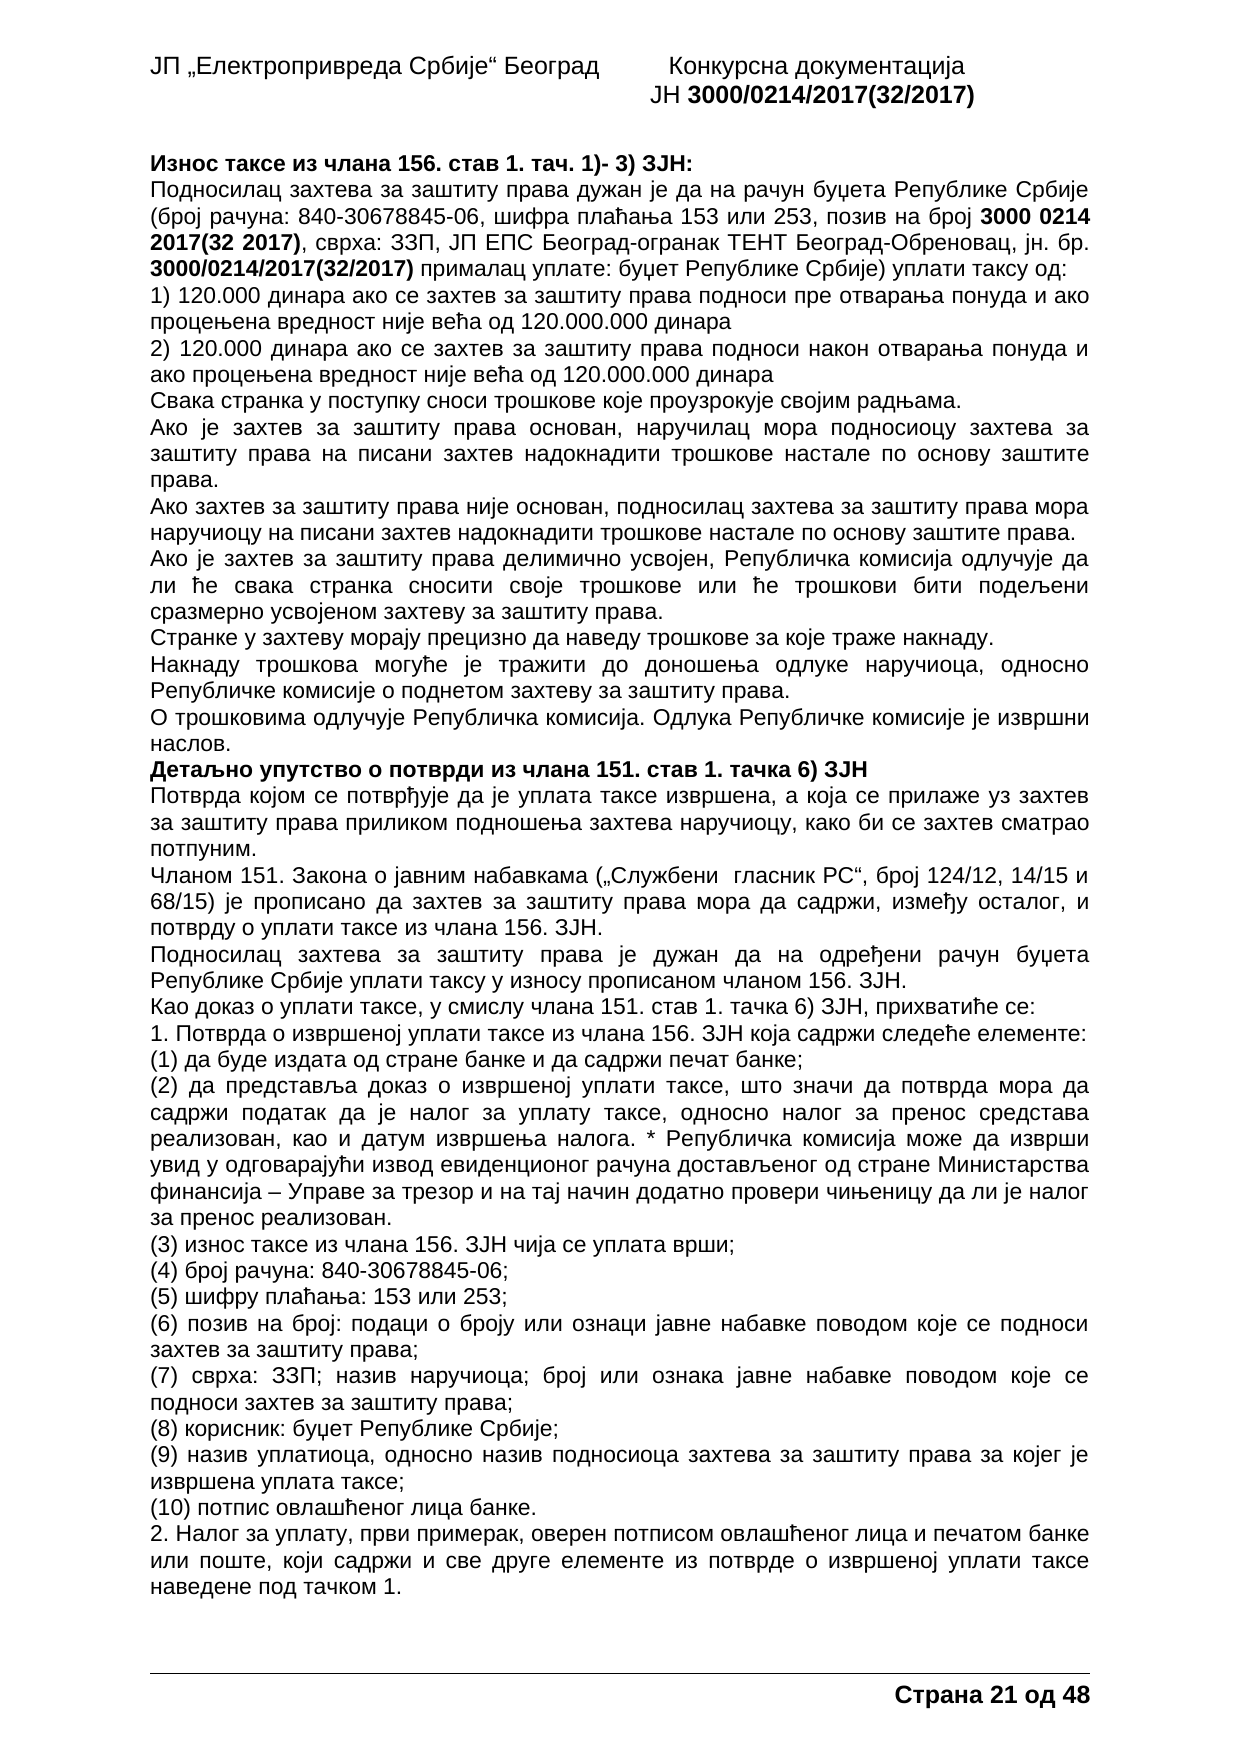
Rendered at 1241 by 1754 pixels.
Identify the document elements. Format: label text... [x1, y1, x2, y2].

text 2. Налог за уплату, први примерак, оверен потписом овлашћеног лица и печатом банке или поште, који садржи и све друге елементе из потврде о извршеној уплати таксе наведене под тачком 1. [150, 1520, 1090, 1599]
text О трошковима одлучује Републичка комисија. Одлука Републичке комисије је извршни наслов. [150, 703, 1090, 756]
text Накнаду трошкова могуће је тражити до доношења одлуке наручиоца, односно Републичке комисије о поднетом захтеву за заштиту права. [150, 651, 1090, 703]
text Чланом 151. Закона о јавним набавкама („Службени гласник РС“, број 124/12, 14/15 и 68/15) је прописано да захтев за заштиту права мора да садржи, између осталог, и потврду о уплати таксе из члана 156. ЗЈН. [150, 862, 1090, 941]
text (6) позив на број: подаци о броју или ознаци јавне набавке поводом које се подноси захтев за заштиту права; [150, 1309, 1090, 1362]
text Износ таксе из члана 156. став 1. тач. 1)- 3) ЗЈН: [150, 150, 1090, 176]
text (2) да представља доказ о извршеној уплати таксе, што значи да потврда мора да садржи податак да је налог за уплату таксе, односно налог за пренос средстава реализован, као и датум извршења налога. * Републичка комисија може да изврши увид у одговарајући извод евиденционог рачуна достављеног од стране Министарства финансија – Управе за трезор и на тај начин додатно провери чињеницу да ли је налог за пренос реализован. [150, 1072, 1090, 1231]
text (1) да буде издата од стране банке и да садржи печат банке; [150, 1046, 1090, 1072]
text Ако је захтев за заштиту права делимично усвојен, Републичка комисија одлучује да ли ће свака странка сносити своје трошкове или ће трошкови бити подељени сразмерно усвојеном захтеву за заштиту права. [150, 545, 1090, 624]
text (4) број рачуна: 840-30678845-06; [150, 1257, 1090, 1283]
text 1. Потврда о извршеној уплати таксе из члана 156. ЗЈН која садржи следеће елементе: [150, 1020, 1090, 1046]
text Подносилац захтева за заштиту права је дужан да на одређени рачун буџета Републике Србије уплати таксу у износу прописаном чланом 156. ЗЈН. [150, 941, 1090, 993]
text Потврда којом се потврђује да је уплата таксе извршена, а која се прилаже уз захтев за заштиту права приликом подношења захтева наручиоцу, како би се захтев сматрао потпуним. [150, 782, 1090, 862]
text Свака странка у поступку сноси трошкове које проузрокује својим радњама. [150, 387, 1090, 413]
text (10) потпис овлашћеног лица банке. [150, 1494, 1090, 1520]
text 2) 120.000 динара ако се захтев за заштиту права подноси након отварања понуда и ако процењена вредност није већа од 120.000.000 динара [150, 334, 1090, 387]
text Детаљно упутство о потврди из члана 151. став 1. тачка 6) ЗЈН [150, 756, 1090, 782]
text Ако је захтев за заштиту права основан, наручилац мора подносиоцу захтева за заштиту права на писани захтев надокнадити трошкове настале по основу заштите права. [150, 413, 1090, 493]
text Странке у захтеву морају прецизно да наведу трошкове за које траже накнаду. [150, 624, 1090, 651]
text Као доказ о уплати таксе, у смислу члана 151. став 1. тачка 6) ЗЈН, прихватиће се: [150, 993, 1090, 1020]
text (8) корисник: буџет Републике Србије; [150, 1415, 1090, 1441]
text (9) назив уплатиоца, односно назив подносиоца захтева за заштиту права за којег је извршена уплата таксе; [150, 1441, 1090, 1494]
text (5) шифру плаћања: 153 или 253; [150, 1283, 1090, 1309]
text (3) износ таксе из члана 156. ЗЈН чија се уплата врши; [150, 1231, 1090, 1257]
text (7) сврха: ЗЗП; назив наручиоца; број или ознака јавне набавке поводом које се подноси захтев за заштиту права; [150, 1362, 1090, 1415]
text Подносилац захтева за заштиту права дужан је да на рачун буџета Републике Србије (број рачуна: 840-30678845-06, шифра плаћања 153 или 253, позив на број 3000 0214 2017(32 2017), сврха: ЗЗП, ЈП ЕПС Београд-огранак ТЕНТ Београд-Обреновац, јн. бр. 3000/0214/2017(32/2017) прималац уплате: буџет Републике Србије) уплати таксу од: [150, 176, 1090, 282]
text Ако захтев за заштиту права није основан, подносилац захтева за заштиту права мора наручиоцу на писани захтев надокнадити трошкове настале по основу заштите права. [150, 493, 1090, 545]
text 1) 120.000 динара ако се захтев за заштиту права подноси пре отварања понуда и ако процењена вредност није већа од 120.000.000 динара [150, 282, 1090, 334]
